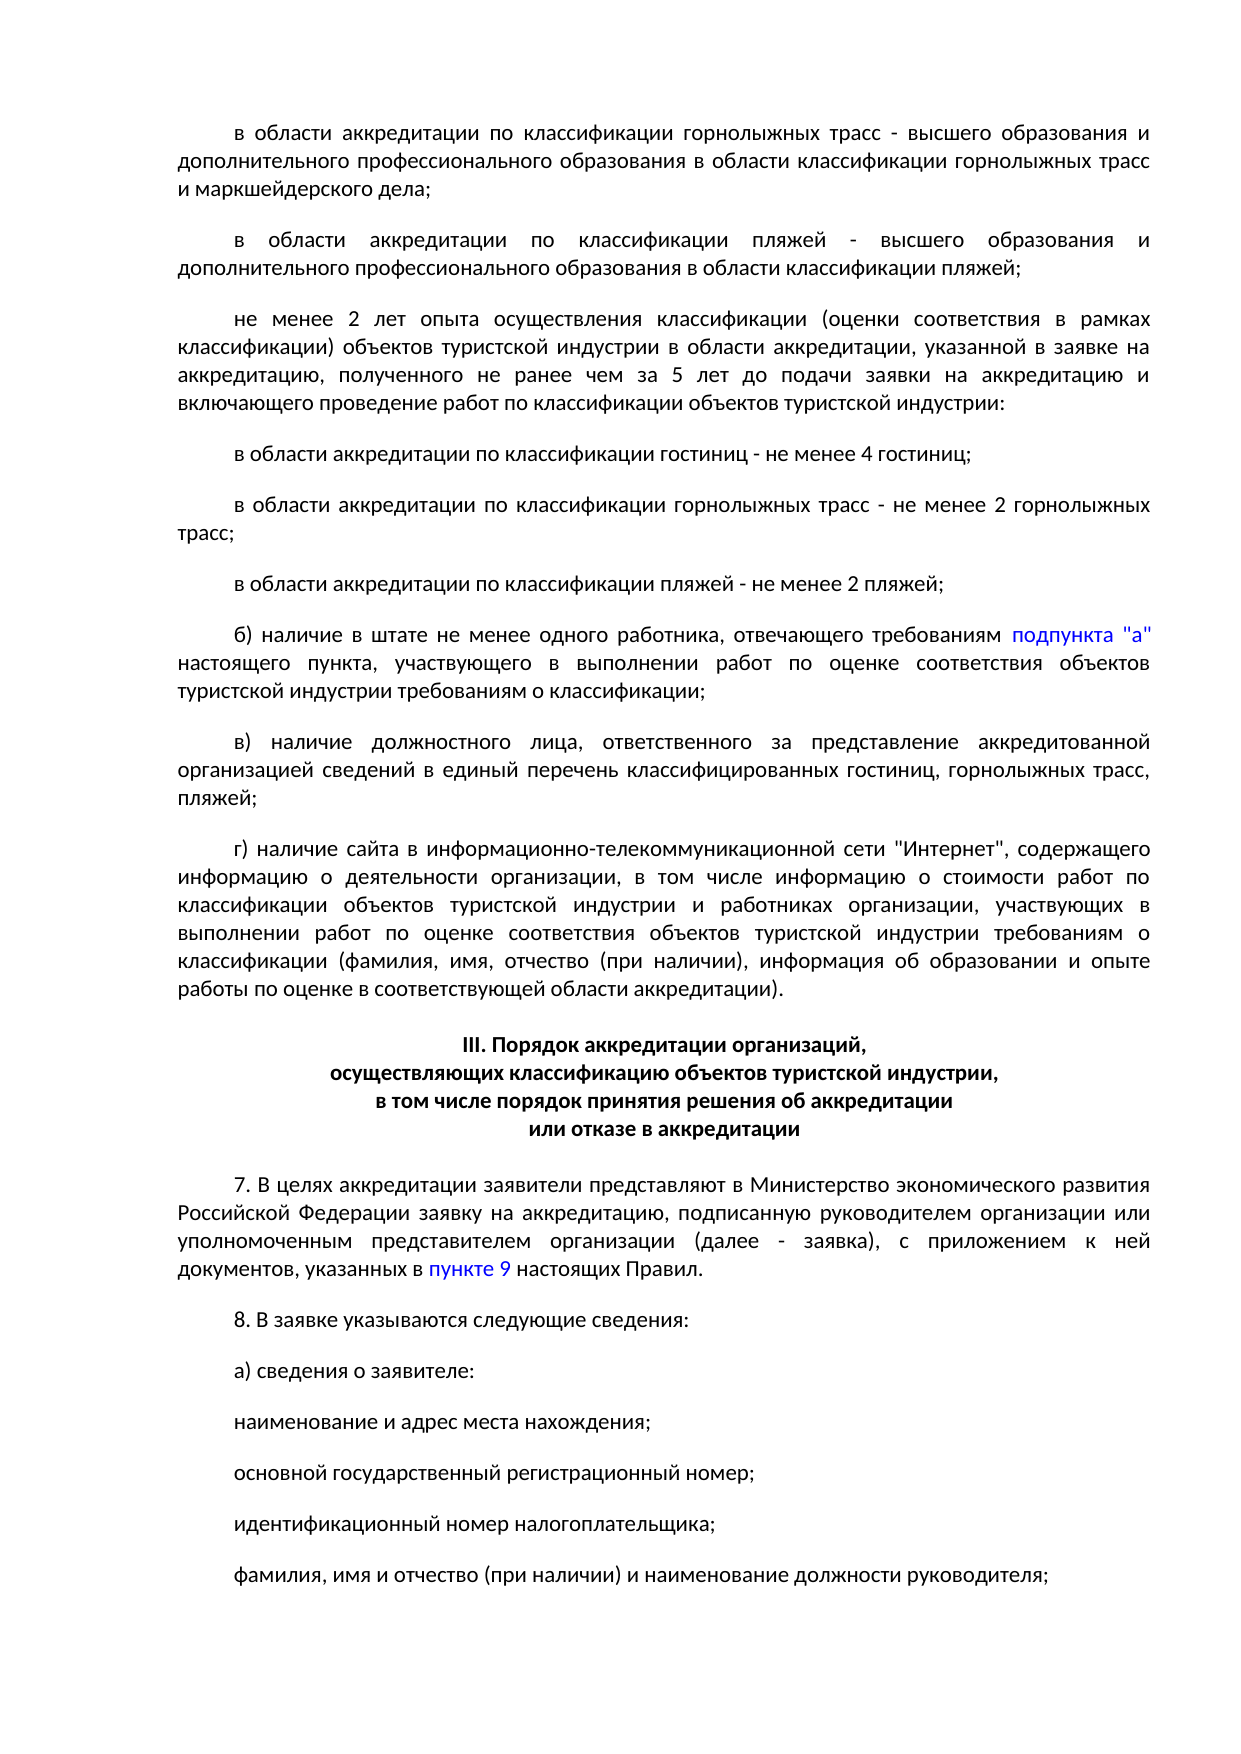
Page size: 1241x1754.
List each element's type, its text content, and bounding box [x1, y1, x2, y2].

text в) наличие должностного лица, ответственного за представление аккредитованной организацией сведений в единый перечень классифицированных гостиниц, горнолыжных трасс, пляжей; [177, 727, 1152, 811]
text наименование и адрес места нахождения; [177, 1407, 1152, 1435]
text б) наличие в штате не менее одного работника, отвечающего требованиям подпункта "а" настоящего пункта, участвующего в выполнении работ по оценке соответствия объектов туристской индустрии требованиям о классификации; [177, 620, 1152, 704]
text в области аккредитации по классификации горнолыжных трасс - высшего образования и дополнительного профессионального образования в области классификации горнолыжных трасс и маркшейдерского дела; [177, 118, 1152, 202]
title III. Порядок аккредитации организаций, [177, 1030, 1152, 1058]
text фамилия, имя и отчество (при наличии) и наименование должности руководителя; [177, 1560, 1152, 1588]
text г) наличие сайта в информационно-телекоммуникационной сети "Интернет", содержащего информацию о деятельности организации, в том числе информацию о стоимости работ по классификации объектов туристской индустрии и работниках организации, участвующих в выполнении работ по оценке соответствия объектов туристской индустрии требованиям о классификации (фамилия, имя, отчество (при наличии), информация об образовании и опыте работы по оценке в соответствующей области аккредитации). [177, 834, 1152, 1002]
title или отказе в аккредитации [177, 1114, 1152, 1142]
text 8. В заявке указываются следующие сведения: [177, 1305, 1152, 1333]
title осуществляющих классификацию объектов туристской индустрии, [177, 1058, 1152, 1086]
text не менее 2 лет опыта осуществления классификации (оценки соответствия в рамках классификации) объектов туристской индустрии в области аккредитации, указанной в заявке на аккредитацию, полученного не ранее чем за 5 лет до подачи заявки на аккредитацию и включающего проведение работ по классификации объектов туристской индустрии: [177, 304, 1152, 416]
text в области аккредитации по классификации пляжей - высшего образования и дополнительного профессионального образования в области классификации пляжей; [177, 225, 1152, 281]
text в области аккредитации по классификации пляжей - не менее 2 пляжей; [177, 569, 1152, 597]
text основной государственный регистрационный номер; [177, 1458, 1152, 1486]
text идентификационный номер налогоплательщика; [177, 1509, 1152, 1537]
title в том числе порядок принятия решения об аккредитации [177, 1086, 1152, 1114]
text в области аккредитации по классификации горнолыжных трасс - не менее 2 горнолыжных трасс; [177, 490, 1152, 546]
text в области аккредитации по классификации гостиниц - не менее 4 гостиниц; [177, 439, 1152, 467]
text а) сведения о заявителе: [177, 1356, 1152, 1384]
text 7. В целях аккредитации заявители представляют в Министерство экономического развития Российской Федерации заявку на аккредитацию, подписанную руководителем организации или уполномоченным представителем организации (далее - заявка), с приложением к ней документов, указанных в пункте 9 настоящих Правил. [177, 1170, 1152, 1282]
